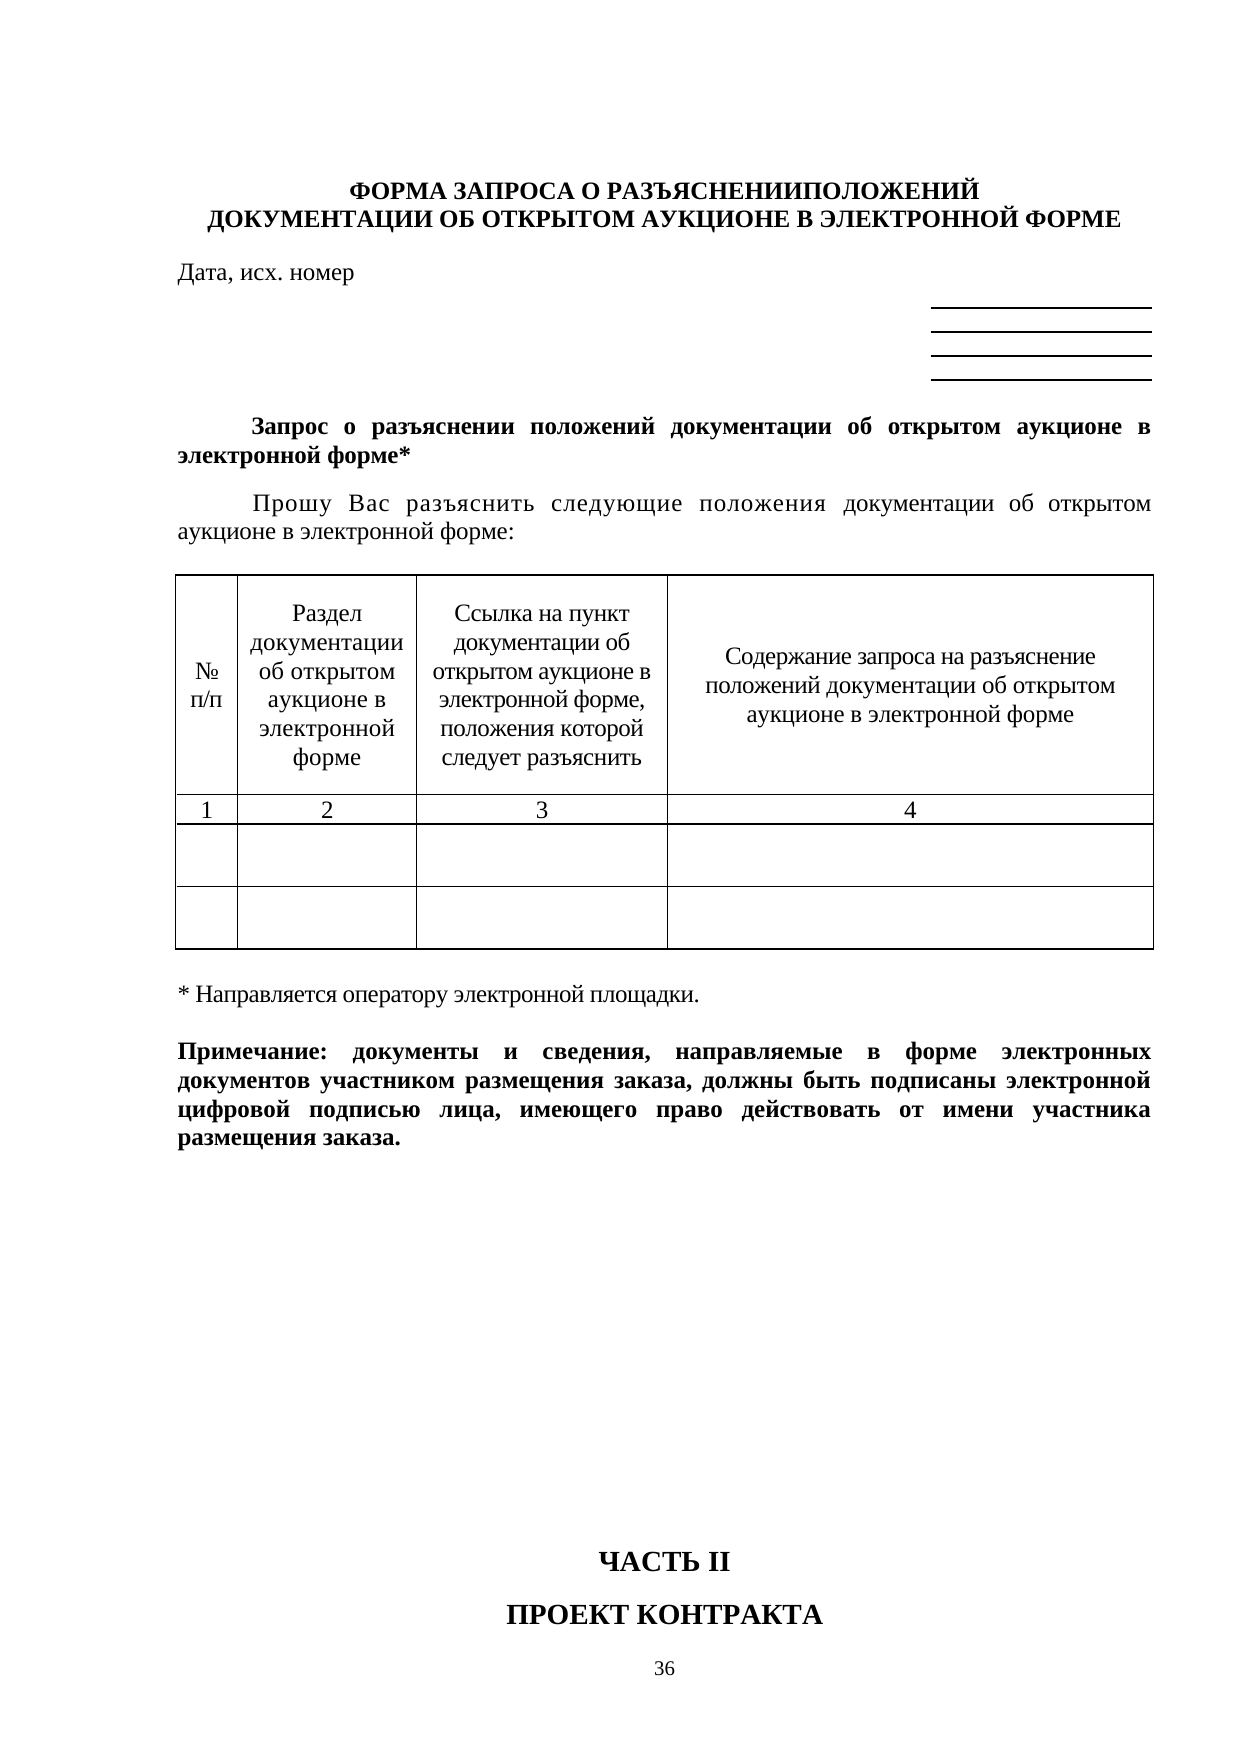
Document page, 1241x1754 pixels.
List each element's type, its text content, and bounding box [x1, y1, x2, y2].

text Примечание: документы и сведения, направляемые в форме электронных документов участником размещения заказа, должны быть подписаны электронной цифровой подписью лица, имеющего право действовать от имени участника размещения заказа. [177, 1036, 1152, 1151]
text * Направляется оператору электронной площадки. [177, 979, 1152, 1007]
table_cell [238, 825, 416, 886]
table_cell [176, 887, 237, 948]
text Запрос о разъяснении положений документации об открытом аукционе в электронной форме* [177, 411, 1152, 468]
table_header № п/п [176, 576, 237, 794]
text Прошу Вас разъяснить следующие положения документации об открытом аукционе в электронной форме: [177, 488, 1152, 545]
text Проект контракта [177, 1597, 1152, 1630]
table_cell [668, 825, 1153, 886]
table_header Ссылка на пункт документации об открытом аукционе в электронной форме, положения которой следует разъяснить [417, 576, 667, 794]
text Часть II [177, 1544, 1152, 1578]
table_cell [176, 824, 237, 886]
text ФОРМА ЗАПРОСА О РАЗЪЯСНЕНИИПОЛОЖЕНИЙ [177, 176, 1152, 204]
table_header Раздел документации об открытом аукционе в электронной форме [238, 576, 416, 794]
text ДОКУМЕНТАЦИИ ОБ ОТКРЫТОМ АУКЦИОНЕ В ЭЛЕКТРОННОЙ ФОРМЕ [177, 204, 1152, 233]
table_header Содержание запроса на разъяснение положений документации об открытом аукционе в электронной форме [668, 576, 1153, 794]
text Дата, исх. номер [177, 257, 1152, 286]
table_cell [238, 887, 416, 948]
table_cell [417, 825, 667, 886]
table_cell [417, 887, 667, 948]
table_cell [668, 887, 1153, 948]
